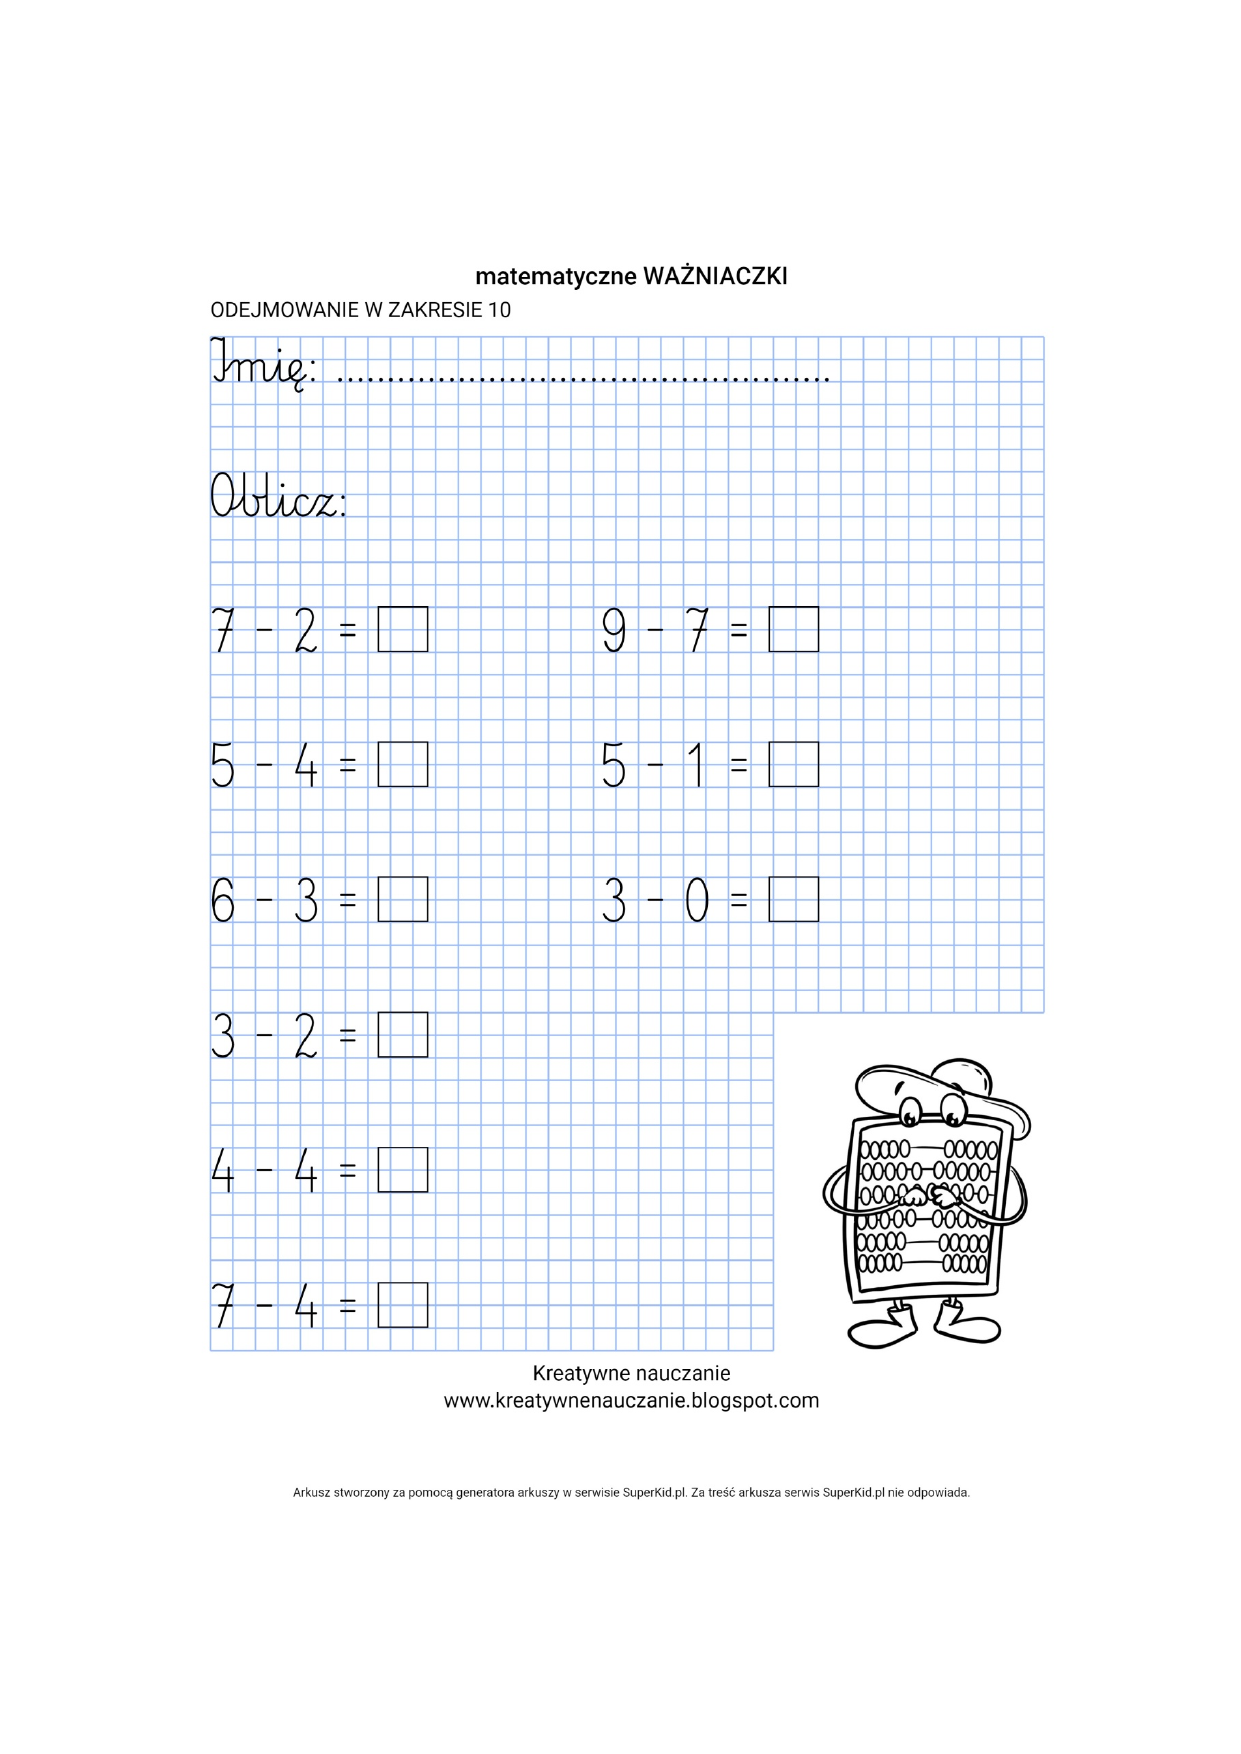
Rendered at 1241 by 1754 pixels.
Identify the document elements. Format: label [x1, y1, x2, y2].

picture [147, 228, 1093, 1566]
